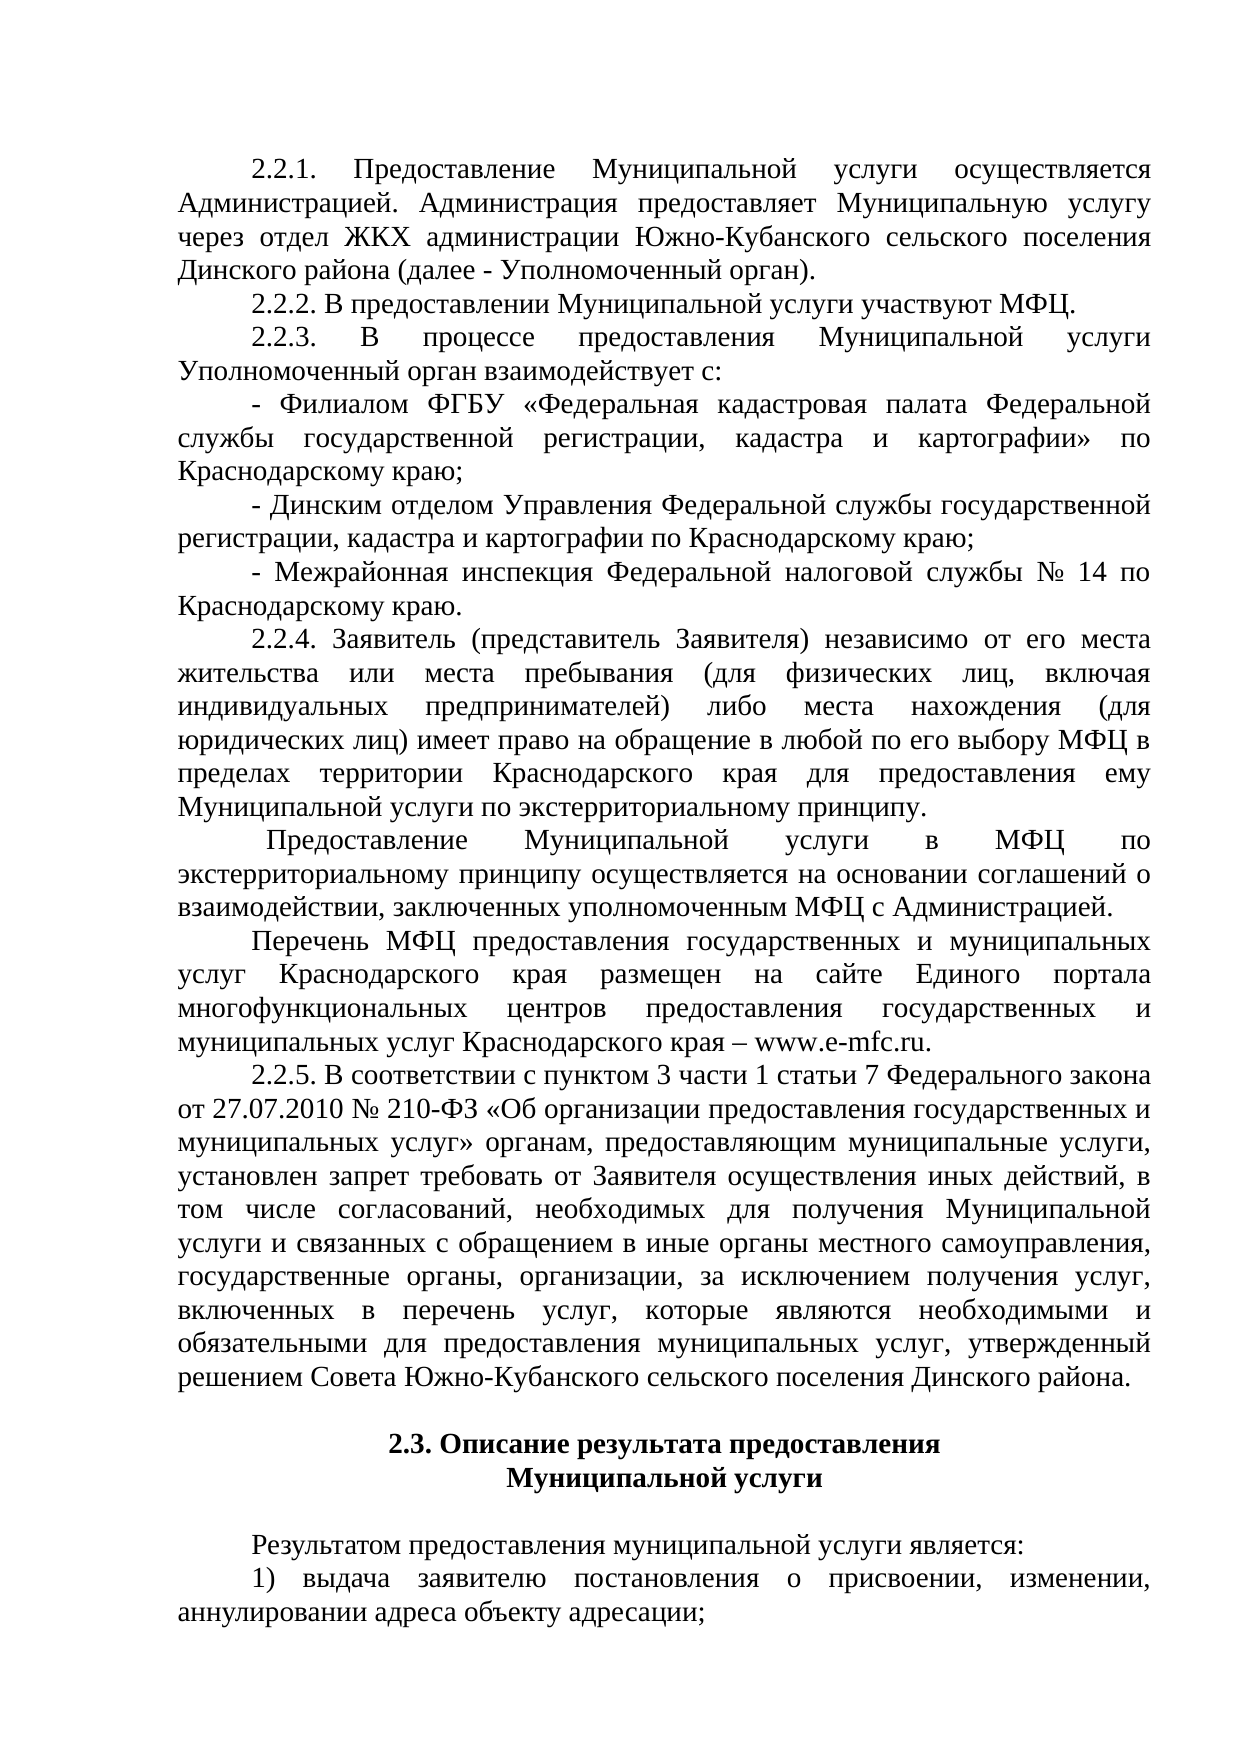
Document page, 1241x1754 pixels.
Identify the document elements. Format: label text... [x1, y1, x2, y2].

text Муниципальной услуги [177, 1460, 1152, 1493]
text Предоставление Муниципальной услуги в МФЦ по экстерриториальному принципу осуществляется на основании соглашений о взаимодействии, заключенных уполномоченным МФЦ с Администрацией. [177, 822, 1152, 923]
text - Динским отделом Управления Федеральной службы государственной регистрации, кадастра и картографии по Краснодарскому краю; [177, 487, 1152, 554]
text 2.2.3. В процессе предоставления Муниципальной услуги Уполномоченный орган взаимодействует с: [177, 319, 1152, 386]
text 2.2.4. Заявитель (представитель Заявителя) независимо от его места жительства или места пребывания (для физических лиц, включая индивидуальных предпринимателей) либо места нахождения (для юридических лиц) имеет право на обращение в любой по его выбору МФЦ в пределах территории Краснодарского края для предоставления ему Муниципальной услуги по экстерриториальному принципу. [177, 621, 1152, 822]
text Результатом предоставления муниципальной услуги является: [177, 1527, 1152, 1560]
text Перечень МФЦ предоставления государственных и муниципальных услуг Краснодарского края размещен на сайте Единого портала многофункциональных центров предоставления государственных и муниципальных услуг Краснодарского края – www.е-mfc.ru. [177, 923, 1152, 1057]
text 2.2.1. Предоставление Муниципальной услуги осуществляется Администрацией. Администрация предоставляет Муниципальную услугу через отдел ЖКХ администрации Южно-Кубанского сельского поселения Динского района (далее - Уполномоченный орган). [177, 152, 1152, 286]
text 1) выдача заявителю постановления о присвоении, изменении, аннулировании адреса объекту адресации; [177, 1560, 1152, 1627]
text 2.2.2. В предоставлении Муниципальной услуги участвуют МФЦ. [177, 286, 1152, 319]
text - Межрайонная инспекция Федеральной налоговой службы № 14 по Краснодарскому краю. [177, 554, 1152, 621]
text - Филиалом ФГБУ «Федеральная кадастровая палата Федеральной службы государственной регистрации, кадастра и картографии» по Краснодарскому краю; [177, 386, 1152, 487]
text 2.3. Описание результата предоставления [177, 1426, 1152, 1460]
text 2.2.5. В соответствии с пунктом 3 части 1 статьи 7 Федерального закона от 27.07.2010 № 210-ФЗ «Об организации предоставления государственных и муниципальных услуг» органам, предоставляющим муниципальные услуги, установлен запрет требовать от Заявителя осуществления иных действий, в том числе согласований, необходимых для получения Муниципальной услуги и связанных с обращением в иные органы местного самоуправления, государственные органы, организации, за исключением получения услуг, включенных в перечень услуг, которые являются необходимыми и обязательными для предоставления муниципальных услуг, утвержденный решением Совета Южно-Кубанского сельского поселения Динского района. [177, 1057, 1152, 1393]
